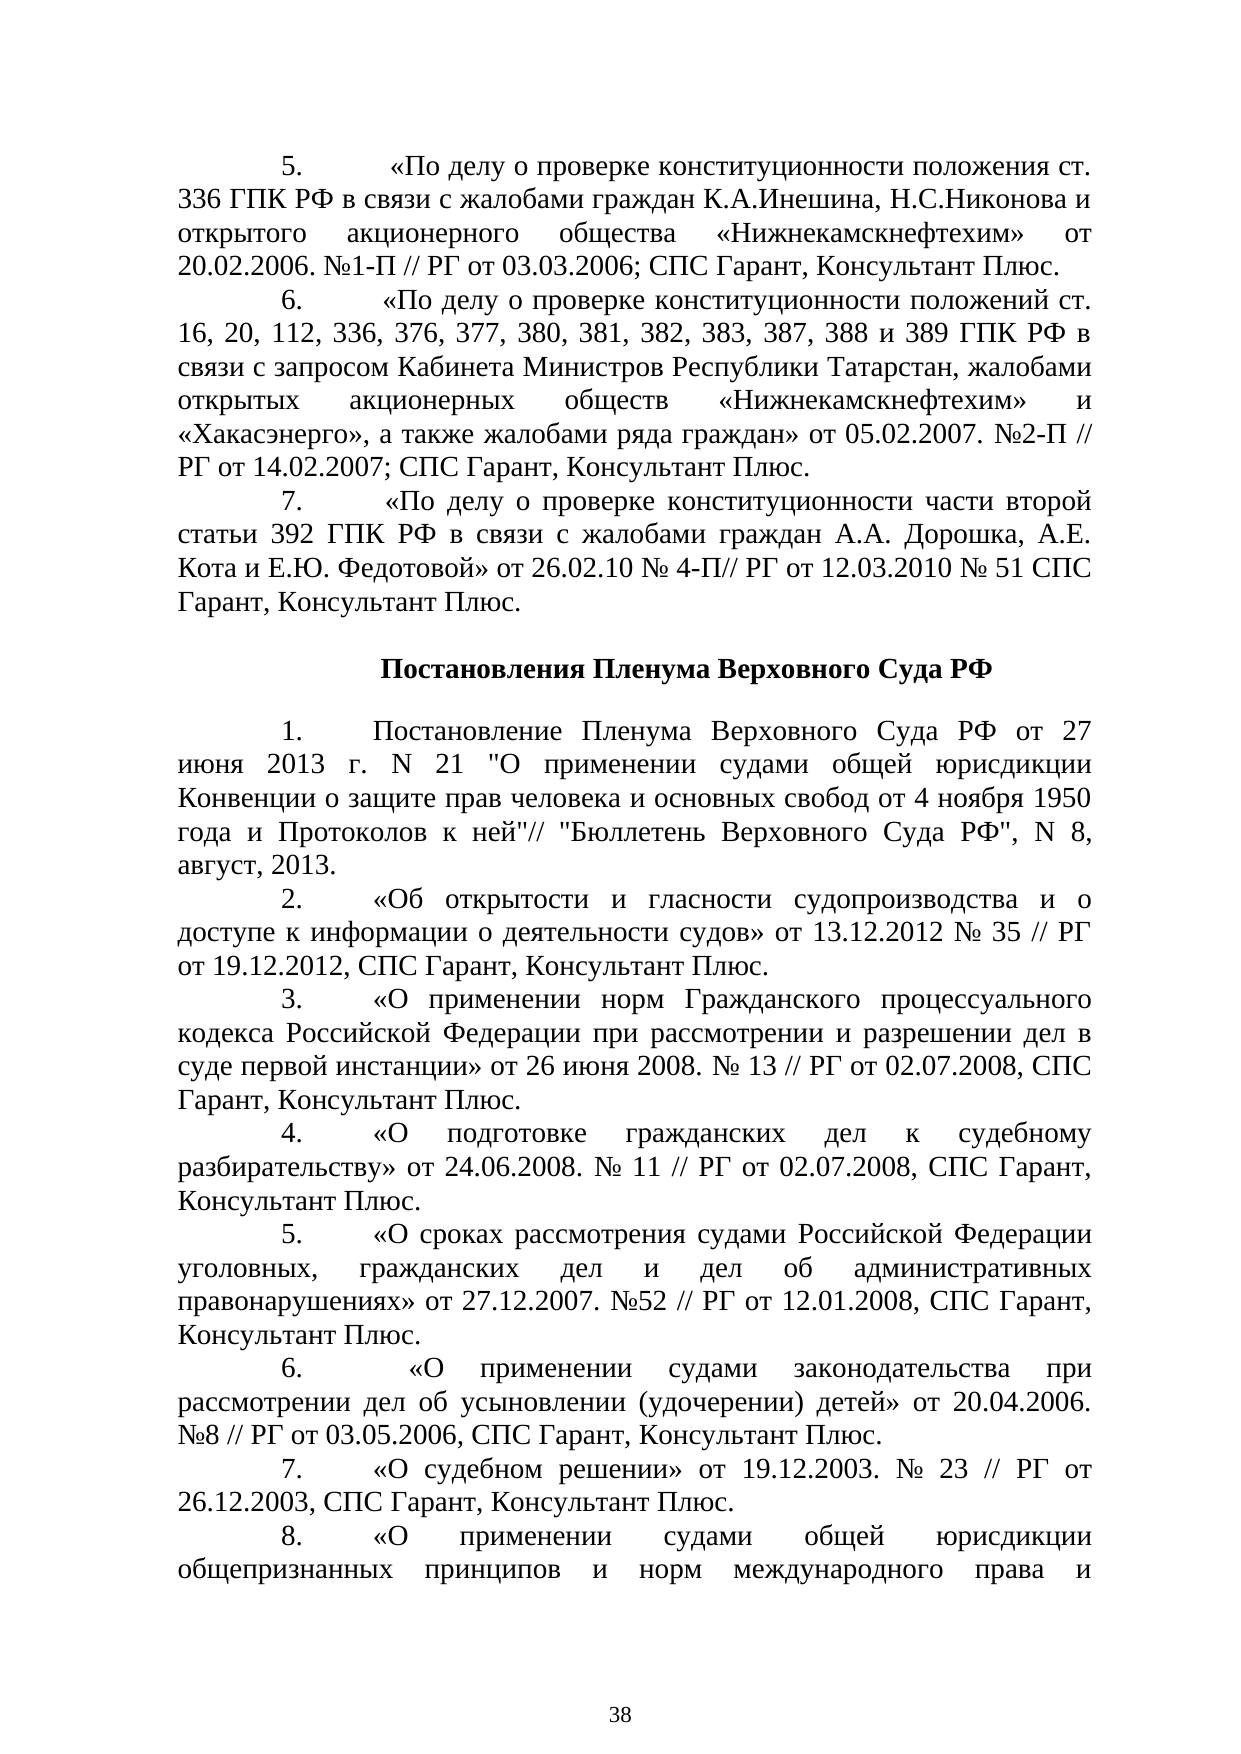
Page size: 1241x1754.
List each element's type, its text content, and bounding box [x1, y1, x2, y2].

list Постановление Пленума Верховного Суда РФ от 27 июня 2013 г. N 21 "О применении судами общей юрисдикции Конвенции о защите прав человека и основных свобод от 4 ноября 1950 года и Протоколов к ней"// "Бюллетень Верховного Суда РФ", N 8, август, 2013. [177, 713, 1092, 881]
list «О применении норм Гражданского процессуального кодекса Российской Федерации при рассмотрении и разрешении дел в суде первой инстанции» от 26 июня 2008. № 13 // РГ от 02.07.2008, СПС Гарант, Консультант Плюс. [177, 981, 1092, 1116]
list «Об открытости и гласности судопроизводства и о доступе к информации о деятельности судов» от 13.12.2012 № 35 // РГ от 19.12.2012, СПС Гарант, Консультант Плюс. [177, 881, 1092, 981]
list «О применении судами законодательства при рассмотрении дел об усыновлении (удочерении) детей» от 20.04.2006. №8 // РГ от 03.05.2006, СПС Гарант, Консультант Плюс. [177, 1350, 1092, 1451]
list «О подготовке гражданских дел к судебному разбирательству» от 24.06.2008. № 11 // РГ от 02.07.2008, СПС Гарант, Консультант Плюс. [177, 1116, 1092, 1216]
list «По делу о проверке конституционности части второй статьи 392 ГПК РФ в связи с жалобами граждан А.А. Дорошка, А.Е. Кота и Е.Ю. Федотовой» от 26.02.10 № 4-П// РГ от 12.03.2010 № 51 СПС Гарант, Консультант Плюс. [177, 483, 1092, 617]
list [177, 1518, 1092, 1585]
list «По делу о проверке конституционности положений ст. 16, 20, 112, 336, 376, 377, 380, 381, 382, 383, 387, 388 и 389 ГПК РФ в связи с запросом Кабинета Министров Республики Татарстан, жалобами открытых акционерных обществ «Нижнекамскнефтехим» и «Хакасэнерго», а также жалобами ряда граждан» от 05.02.2007. №2-П // РГ от 14.02.2007; СПС Гарант, Консультант Плюс. [177, 282, 1092, 483]
list «О сроках рассмотрения судами Российской Федерации уголовных, гражданских дел и дел об административных правонарушениях» от 27.12.2007. №52 // РГ от 12.01.2008, СПС Гарант, Консультант Плюс. [177, 1216, 1092, 1350]
list «По делу о проверке конституционности положения ст. 336 ГПК РФ в связи с жалобами граждан К.А.Инешина, Н.С.Никонова и открытого акционерного общества «Нижнекамскнефтехим» от 20.02.2006. №1-П // РГ от 03.03.2006; СПС Гарант, Консультант Плюс. [177, 148, 1092, 282]
text Постановления Пленума Верховного Суда РФ [177, 651, 1092, 684]
list «О судебном решении» от 19.12.2003. № 23 // РГ от 26.12.2003, СПС Гарант, Консультант Плюс. [177, 1451, 1092, 1518]
